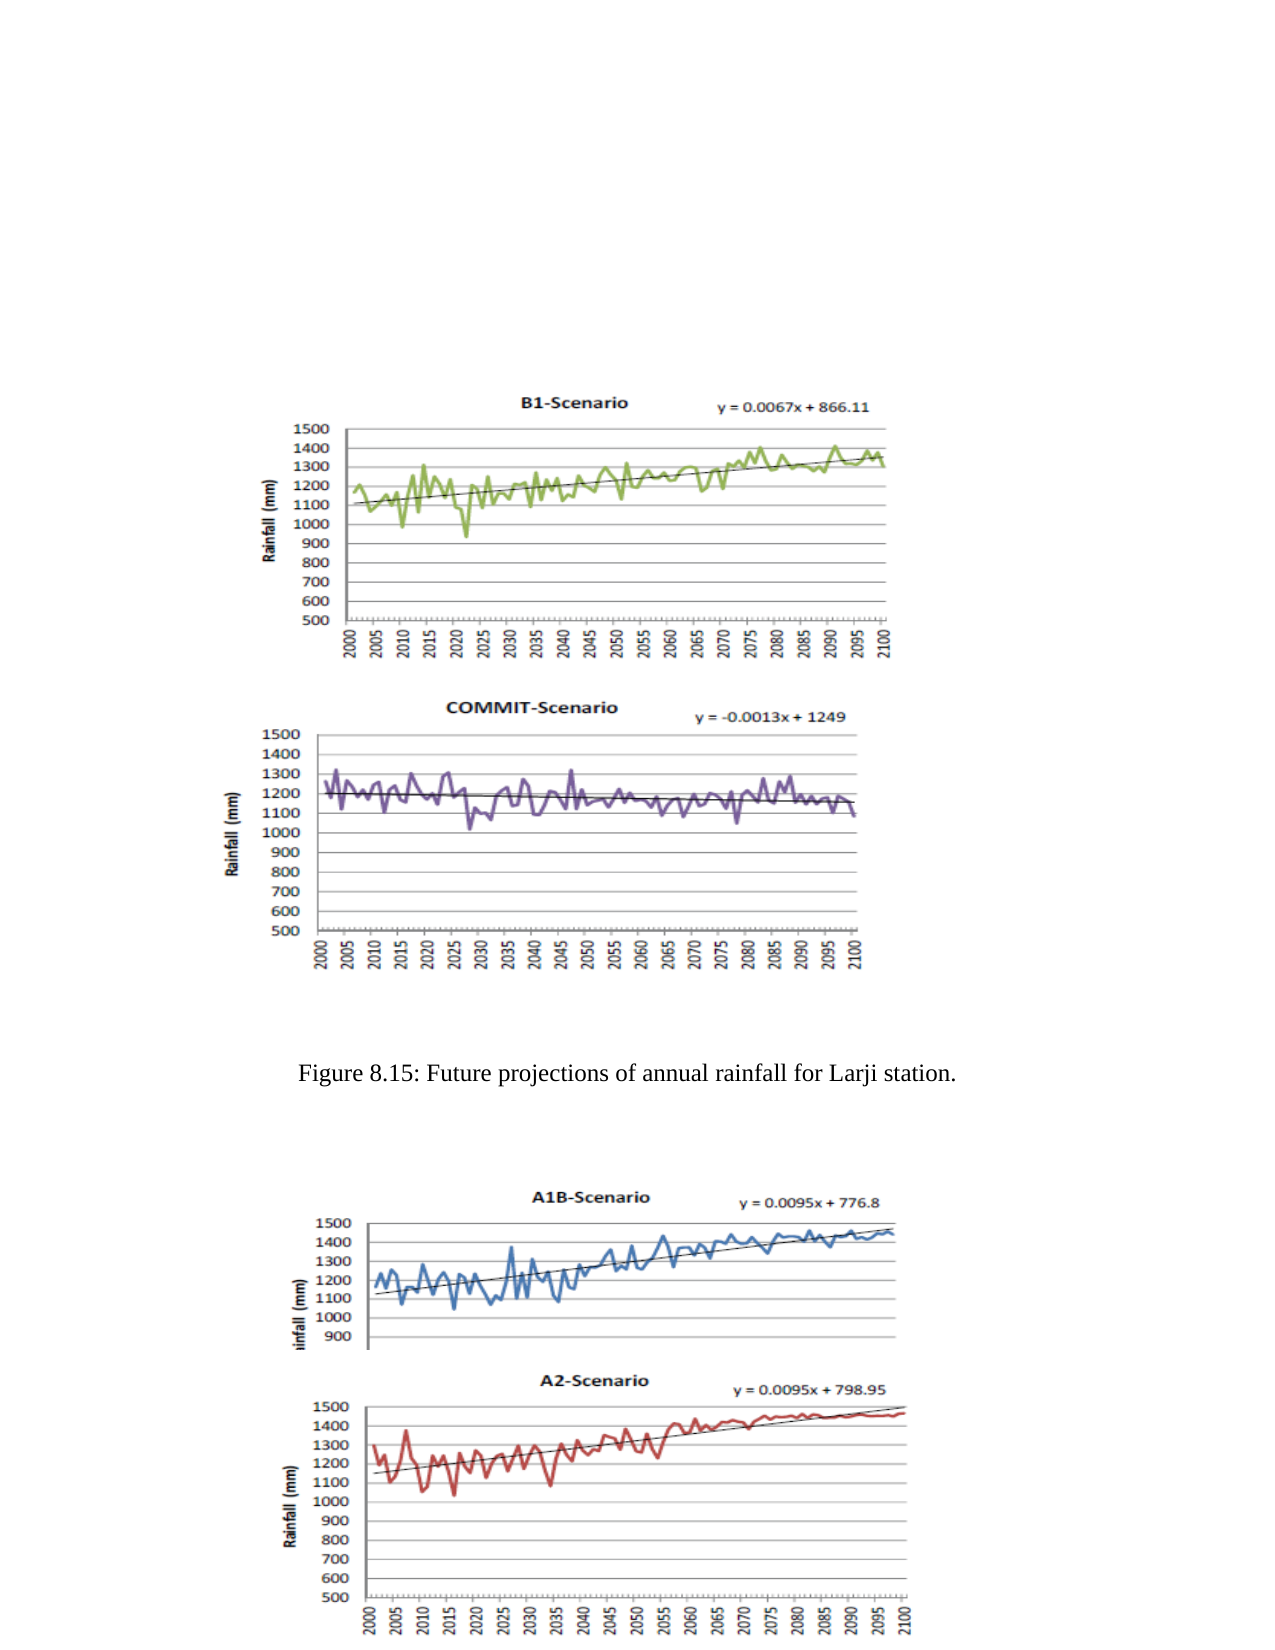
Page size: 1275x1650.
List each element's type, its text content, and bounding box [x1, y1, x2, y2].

picture [206, 685, 882, 986]
text Figure 8.15: Future projections of annual rainfall for Larji station. [179, 1060, 1139, 1087]
picture [237, 384, 913, 684]
picture [264, 1173, 939, 1650]
